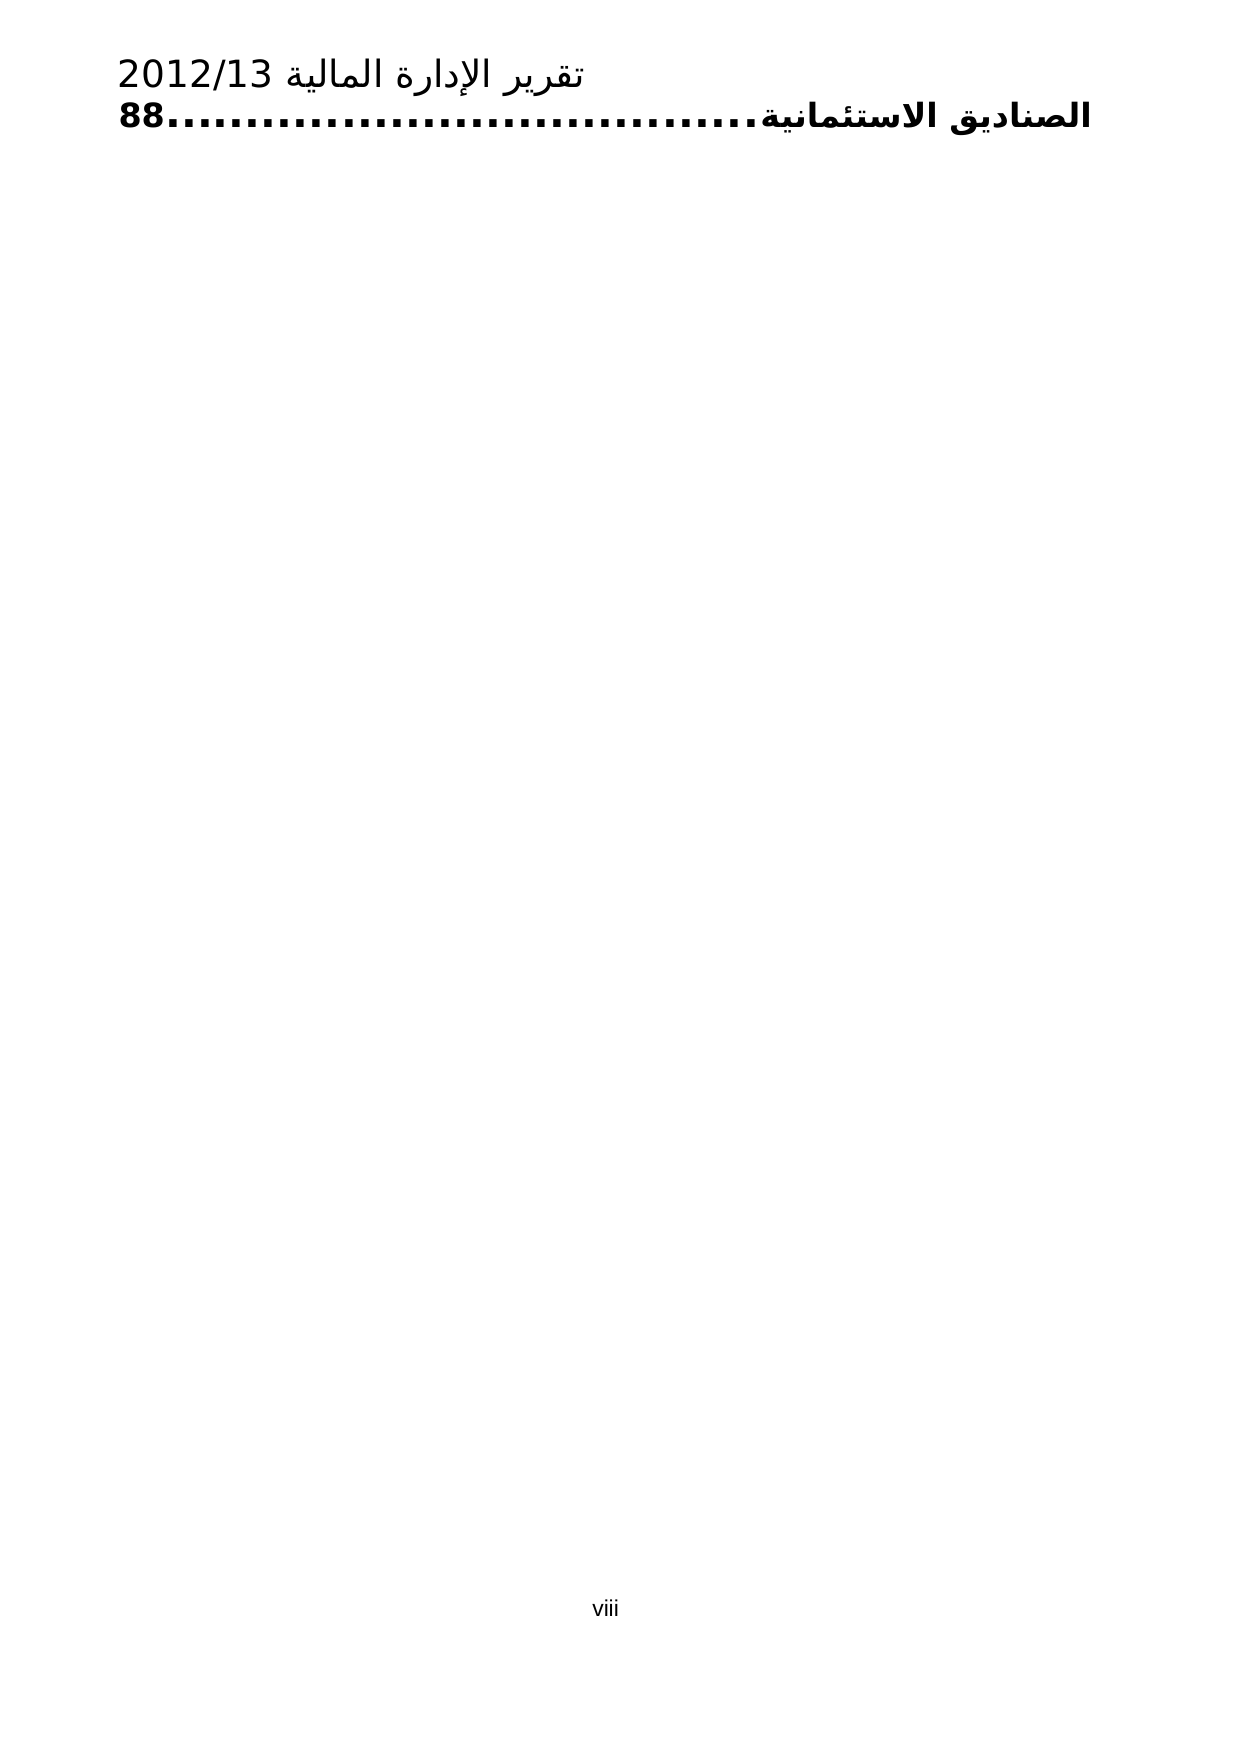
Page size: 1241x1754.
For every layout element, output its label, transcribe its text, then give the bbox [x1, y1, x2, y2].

text الصناديق الاستئمانية 88 [118, 97, 1092, 136]
